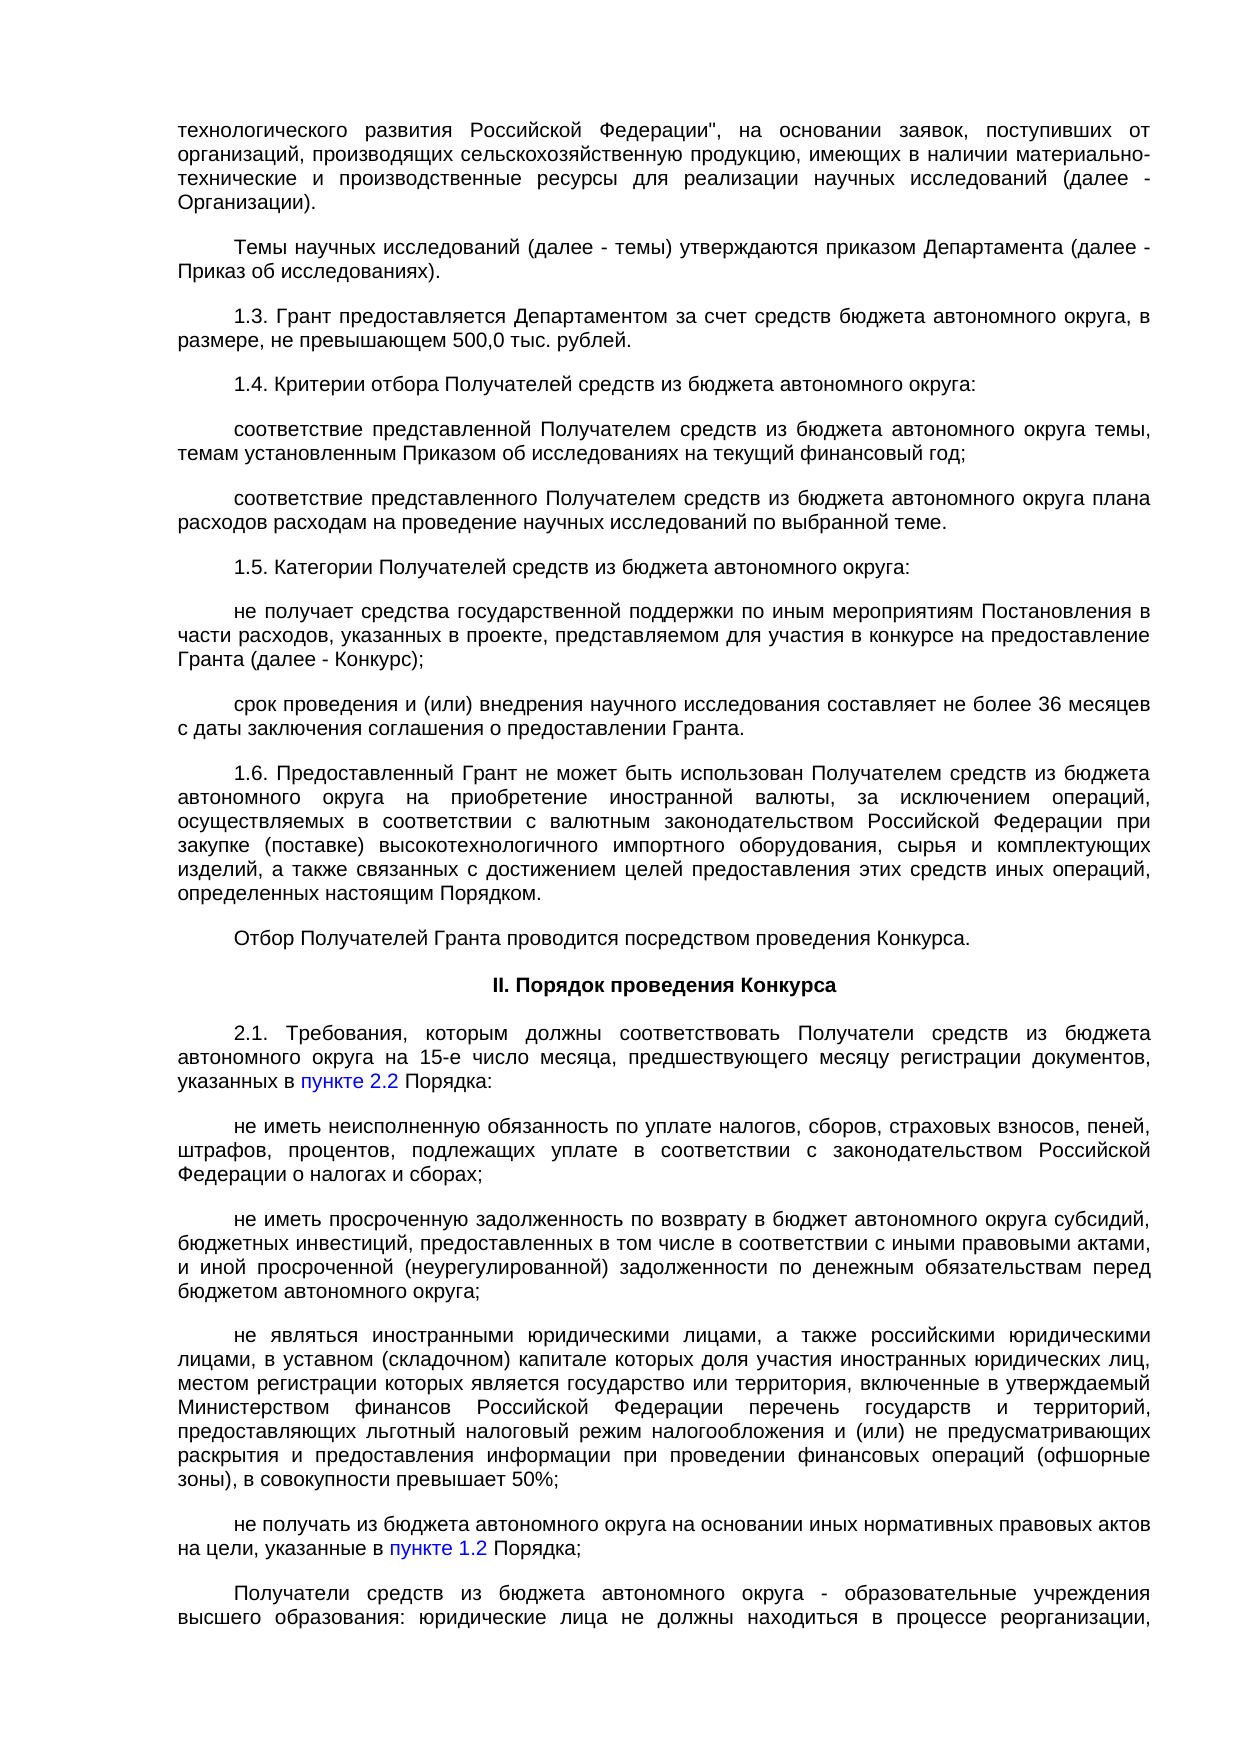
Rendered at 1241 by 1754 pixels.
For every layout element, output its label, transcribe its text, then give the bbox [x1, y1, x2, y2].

text 1.5. Категории Получателей средств из бюджета автономного округа: [177, 554, 1152, 578]
text не являться иностранными юридическими лицами, а также российскими юридическими лицами, в уставном (складочном) капитале которых доля участия иностранных юридических лиц, местом регистрации которых является государство или территория, включенные в утверждаемый Министерством финансов Российской Федерации перечень государств и территорий, предоставляющих льготный налоговый режим налогообложения и (или) не предусматривающих раскрытия и предоставления информации при проведении финансовых операций (офшорные зоны), в совокупности превышает 50%; [177, 1323, 1152, 1491]
text срок проведения и (или) внедрения научного исследования составляет не более 36 месяцев с даты заключения соглашения о предоставлении Гранта. [177, 692, 1152, 740]
title II. Порядок проведения Конкурса [177, 973, 1152, 997]
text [177, 118, 1152, 214]
text не иметь неисполненную обязанность по уплате налогов, сборов, страховых взносов, пеней, штрафов, процентов, подлежащих уплате в соответствии с законодательством Российской Федерации о налогах и сборах; [177, 1114, 1152, 1186]
text не иметь просроченную задолженность по возврату в бюджет автономного округа субсидий, бюджетных инвестиций, предоставленных в том числе в соответствии с иными правовыми актами, и иной просроченной (неурегулированной) задолженности по денежным обязательствам перед бюджетом автономного округа; [177, 1207, 1152, 1302]
text Отбор Получателей Гранта проводится посредством проведения Конкурса. [177, 925, 1152, 949]
text не получать из бюджета автономного округа на основании иных нормативных правовых актов на цели, указанные в пункте 1.2 Порядка; [177, 1512, 1152, 1560]
text 2.1. Требования, которым должны соответствовать Получатели средств из бюджета автономного округа на 15-е число месяца, предшествующего месяцу регистрации документов, указанных в пункте 2.2 Порядка: [177, 1021, 1152, 1093]
text 1.4. Критерии отбора Получателей средств из бюджета автономного округа: [177, 372, 1152, 396]
text соответствие представленной Получателем средств из бюджета автономного округа темы, темам установленным Приказом об исследованиях на текущий финансовый год; [177, 417, 1152, 465]
text 1.3. Грант предоставляется Департаментом за счет средств бюджета автономного округа, в размере, не превышающем 500,0 тыс. рублей. [177, 303, 1152, 351]
text Темы научных исследований (далее - темы) утверждаются приказом Департамента (далее - Приказ об исследованиях). [177, 235, 1152, 283]
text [177, 1581, 1152, 1628]
text не получает средства государственной поддержки по иным мероприятиям Постановления в части расходов, указанных в проекте, представляемом для участия в конкурсе на предоставление Гранта (далее - Конкурс); [177, 599, 1152, 671]
text 1.6. Предоставленный Грант не может быть использован Получателем средств из бюджета автономного округа на приобретение иностранной валюты, за исключением операций, осуществляемых в соответствии с валютным законодательством Российской Федерации при закупке (поставке) высокотехнологичного импортного оборудования, сырья и комплектующих изделий, а также связанных с достижением целей предоставления этих средств иных операций, определенных настоящим Порядком. [177, 761, 1152, 904]
text соответствие представленного Получателем средств из бюджета автономного округа плана расходов расходам на проведение научных исследований по выбранной теме. [177, 486, 1152, 534]
